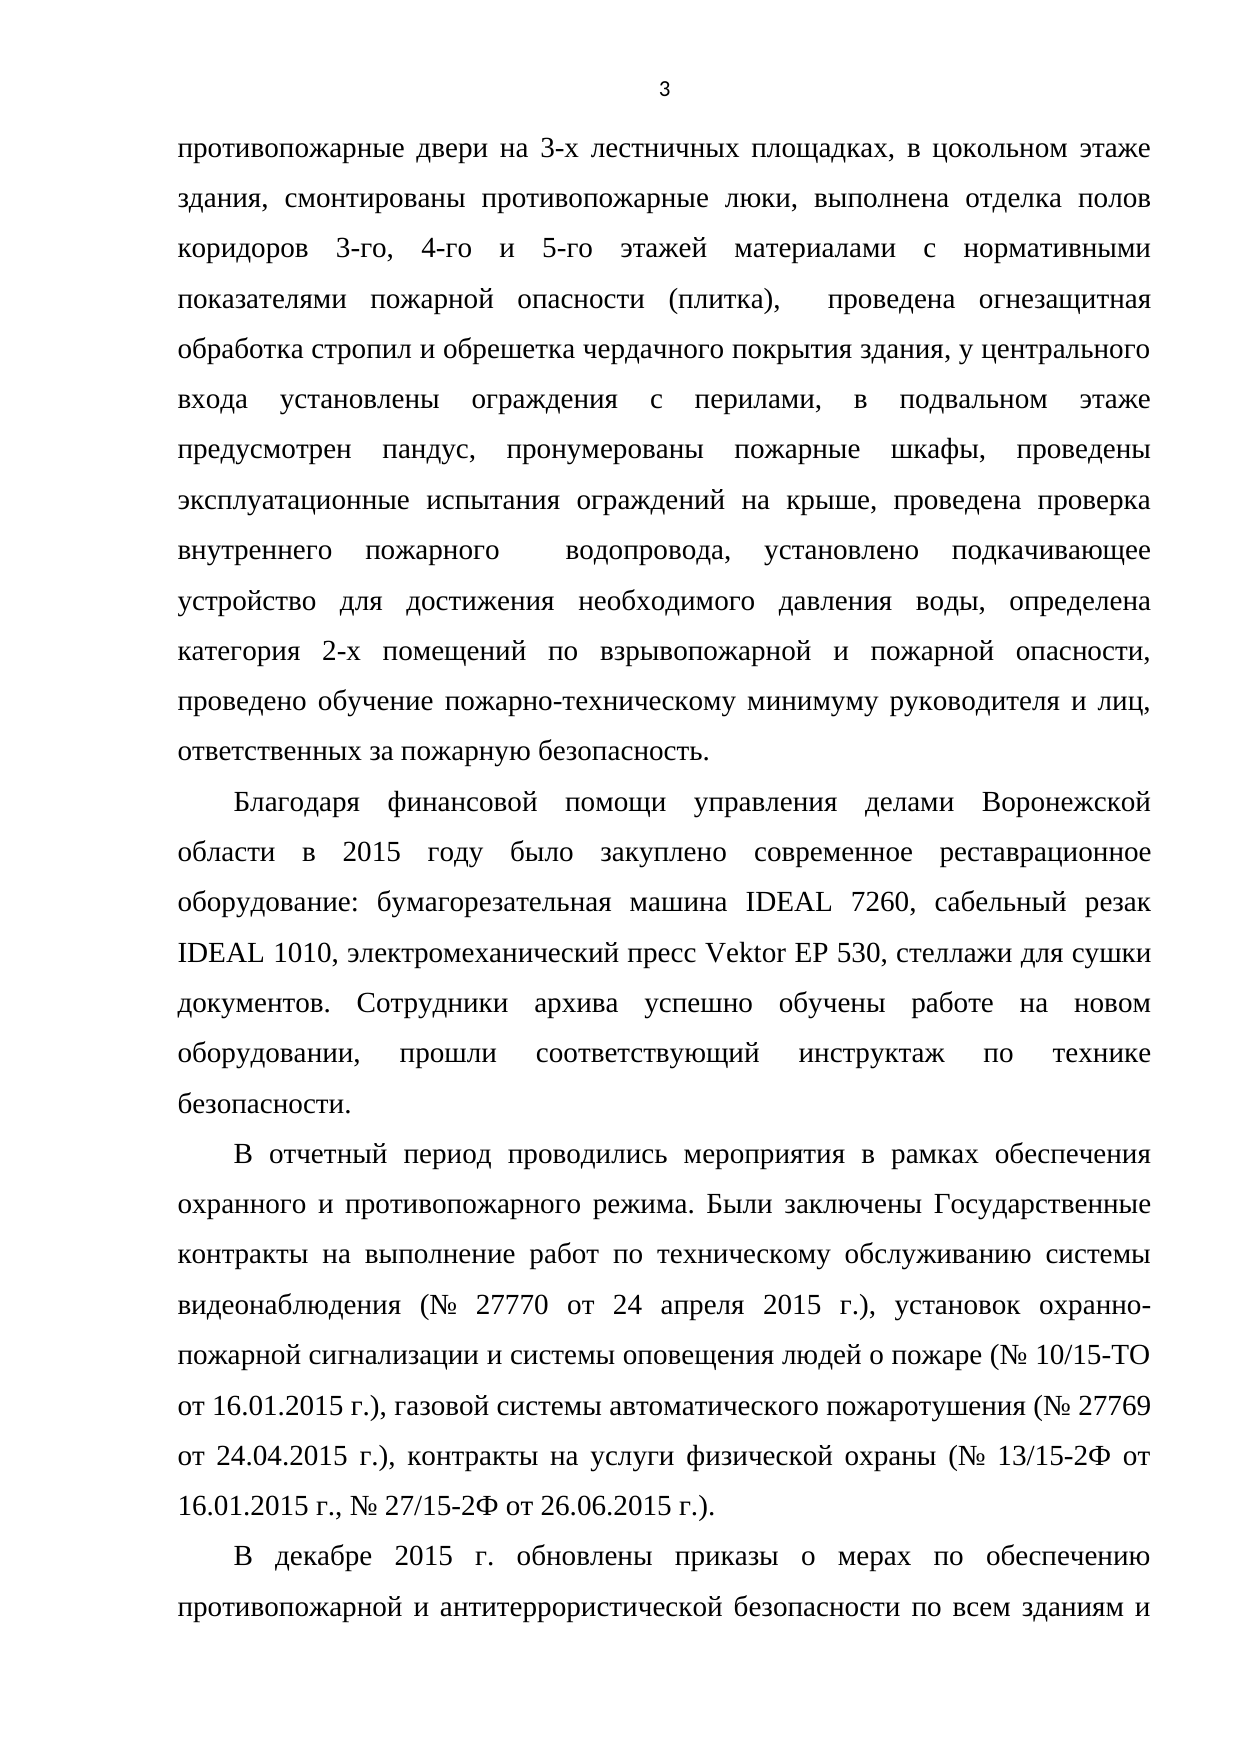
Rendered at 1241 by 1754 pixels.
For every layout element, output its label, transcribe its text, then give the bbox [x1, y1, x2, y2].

text Благодаря финансовой помощи управления делами Воронежской области в 2015 году было закуплено современное реставрационное оборудование: бумагорезательная машина IDEAL 7260, сабельный резак IDEAL 1010, электромеханический пресс Vektor EP 530, стеллажи для сушки документов. Сотрудники архива успешно обучены работе на новом оборудовании, прошли соответствующий инструктаж по технике безопасности. [177, 784, 1152, 1119]
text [177, 1538, 1152, 1622]
text В отчетный период проводились мероприятия в рамках обеспечения охранного и противопожарного режима. Были заключены Государственные контракты на выполнение работ по техническому обслуживанию системы видеонаблюдения (№ 27770 от 24 апреля 2015 г.), установок охранно-пожарной сигнализации и системы оповещения людей о пожаре (№ 10/15-ТО от 16.01.2015 г.), газовой системы автоматического пожаротушения (№ 27769 от 24.04.2015 г.), контракты на услуги физической охраны (№ 13/15-2Ф от 16.01.2015 г., № 27/15-2Ф от 26.06.2015 г.). [177, 1136, 1152, 1522]
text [177, 130, 1152, 767]
